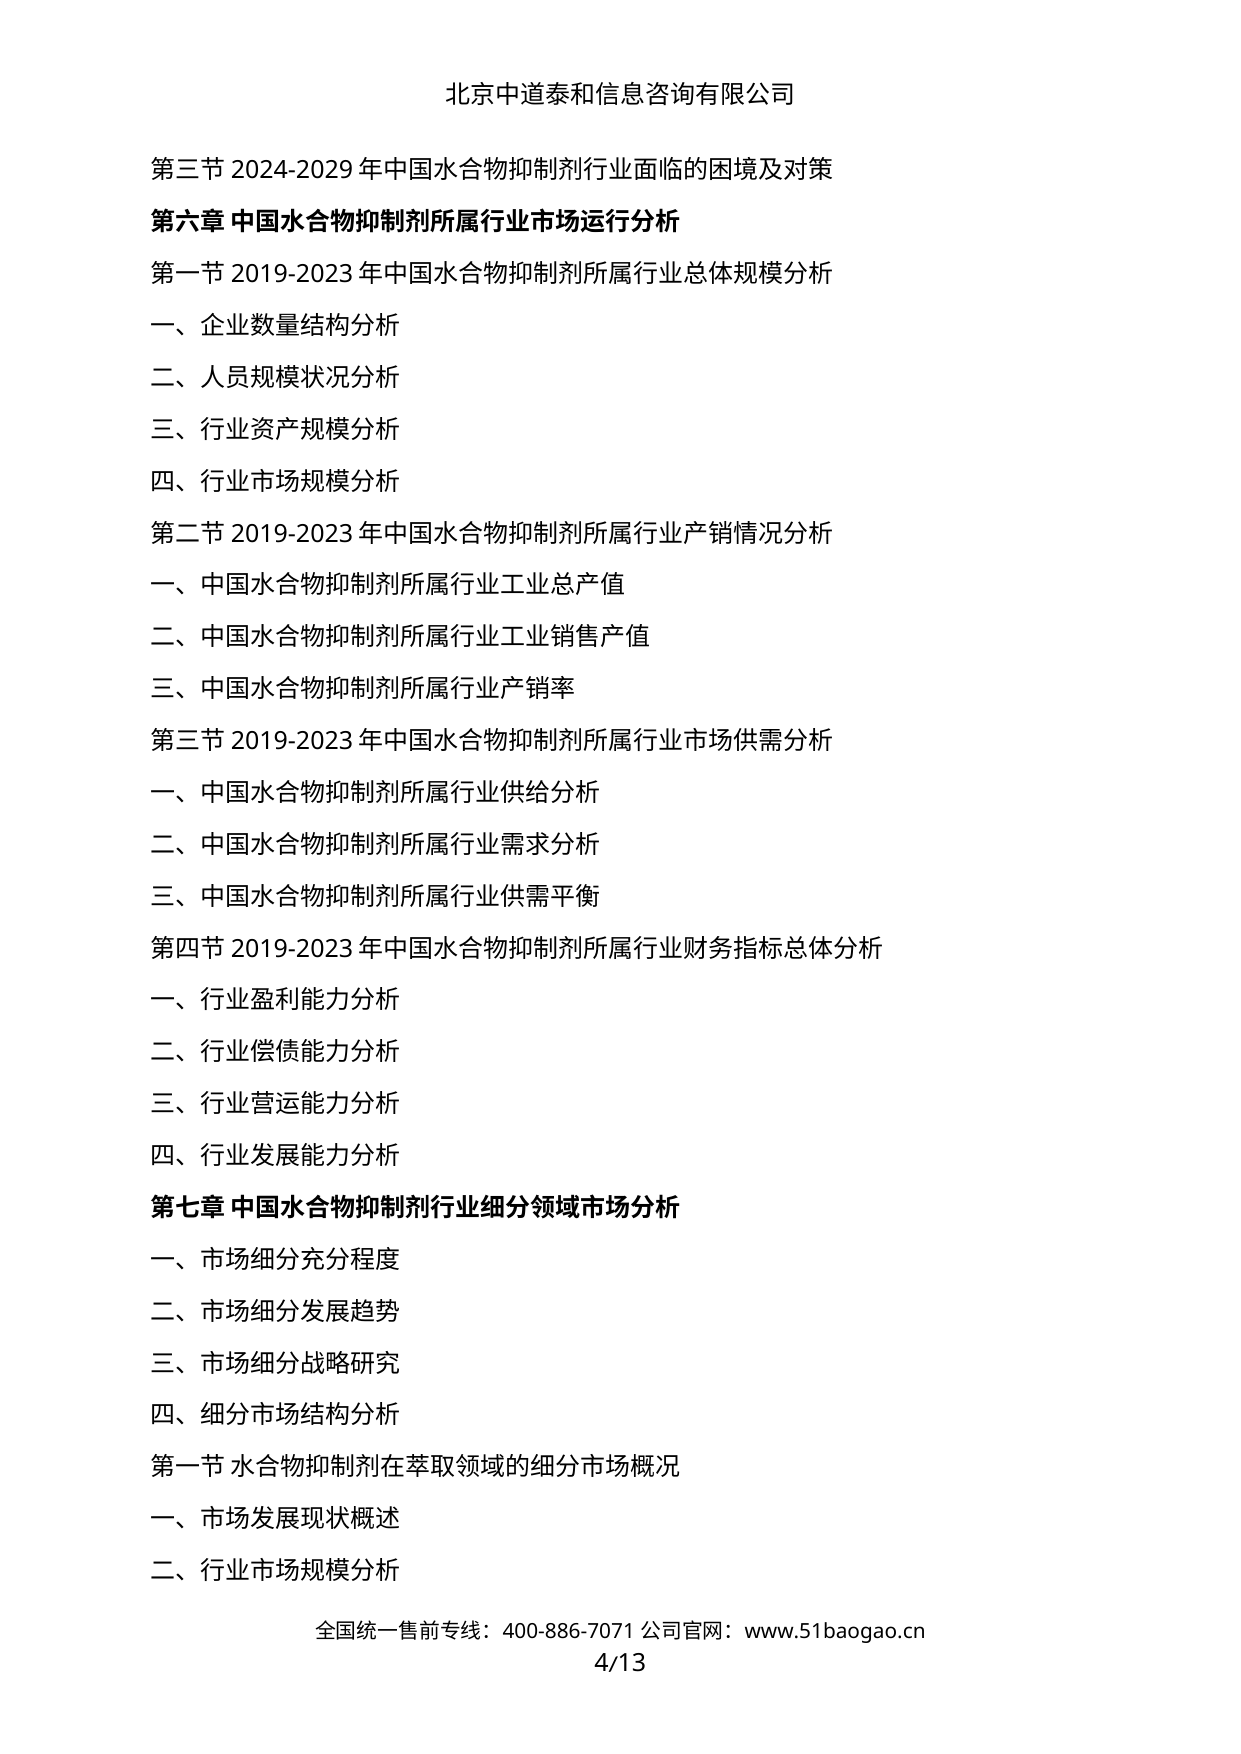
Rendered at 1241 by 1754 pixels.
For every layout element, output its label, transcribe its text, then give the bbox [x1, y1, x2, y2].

text 四、细分市场结构分析 [150, 1395, 1090, 1431]
text 三、中国水合物抑制剂所属行业供需平衡 [150, 876, 1090, 912]
text 二、中国水合物抑制剂所属行业工业销售产值 [150, 617, 1090, 653]
text 二、行业市场规模分析 [150, 1551, 1090, 1587]
text 一、中国水合物抑制剂所属行业供给分析 [150, 772, 1090, 809]
text 三、行业营运能力分析 [150, 1084, 1090, 1120]
text 四、行业市场规模分析 [150, 461, 1090, 497]
text 第四节 2019-2023年中国水合物抑制剂所属行业财务指标总体分析 [150, 928, 1090, 964]
text 三、行业资产规模分析 [150, 409, 1090, 446]
text 二、中国水合物抑制剂所属行业需求分析 [150, 824, 1090, 861]
text 二、行业偿债能力分析 [150, 1032, 1090, 1068]
text 第一节 2019-2023年中国水合物抑制剂所属行业总体规模分析 [150, 254, 1090, 290]
text 三、中国水合物抑制剂所属行业产销率 [150, 669, 1090, 705]
text 第二节 2019-2023年中国水合物抑制剂所属行业产销情况分析 [150, 513, 1090, 549]
text 第三节 2024-2029年中国水合物抑制剂行业面临的困境及对策 [150, 150, 1090, 186]
text 一、中国水合物抑制剂所属行业工业总产值 [150, 565, 1090, 601]
text 第七章 中国水合物抑制剂行业细分领域市场分析 [150, 1187, 1090, 1224]
text 四、行业发展能力分析 [150, 1136, 1090, 1172]
text 二、人员规模状况分析 [150, 357, 1090, 394]
text 第一节 水合物抑制剂在萃取领域的细分市场概况 [150, 1447, 1090, 1483]
text 一、企业数量结构分析 [150, 306, 1090, 342]
text 一、市场发展现状概述 [150, 1499, 1090, 1535]
text 一、市场细分充分程度 [150, 1239, 1090, 1276]
text 第六章 中国水合物抑制剂所属行业市场运行分析 [150, 202, 1090, 238]
text 三、市场细分战略研究 [150, 1343, 1090, 1379]
text 二、市场细分发展趋势 [150, 1291, 1090, 1327]
text 第三节 2019-2023年中国水合物抑制剂所属行业市场供需分析 [150, 721, 1090, 757]
text 一、行业盈利能力分析 [150, 980, 1090, 1016]
